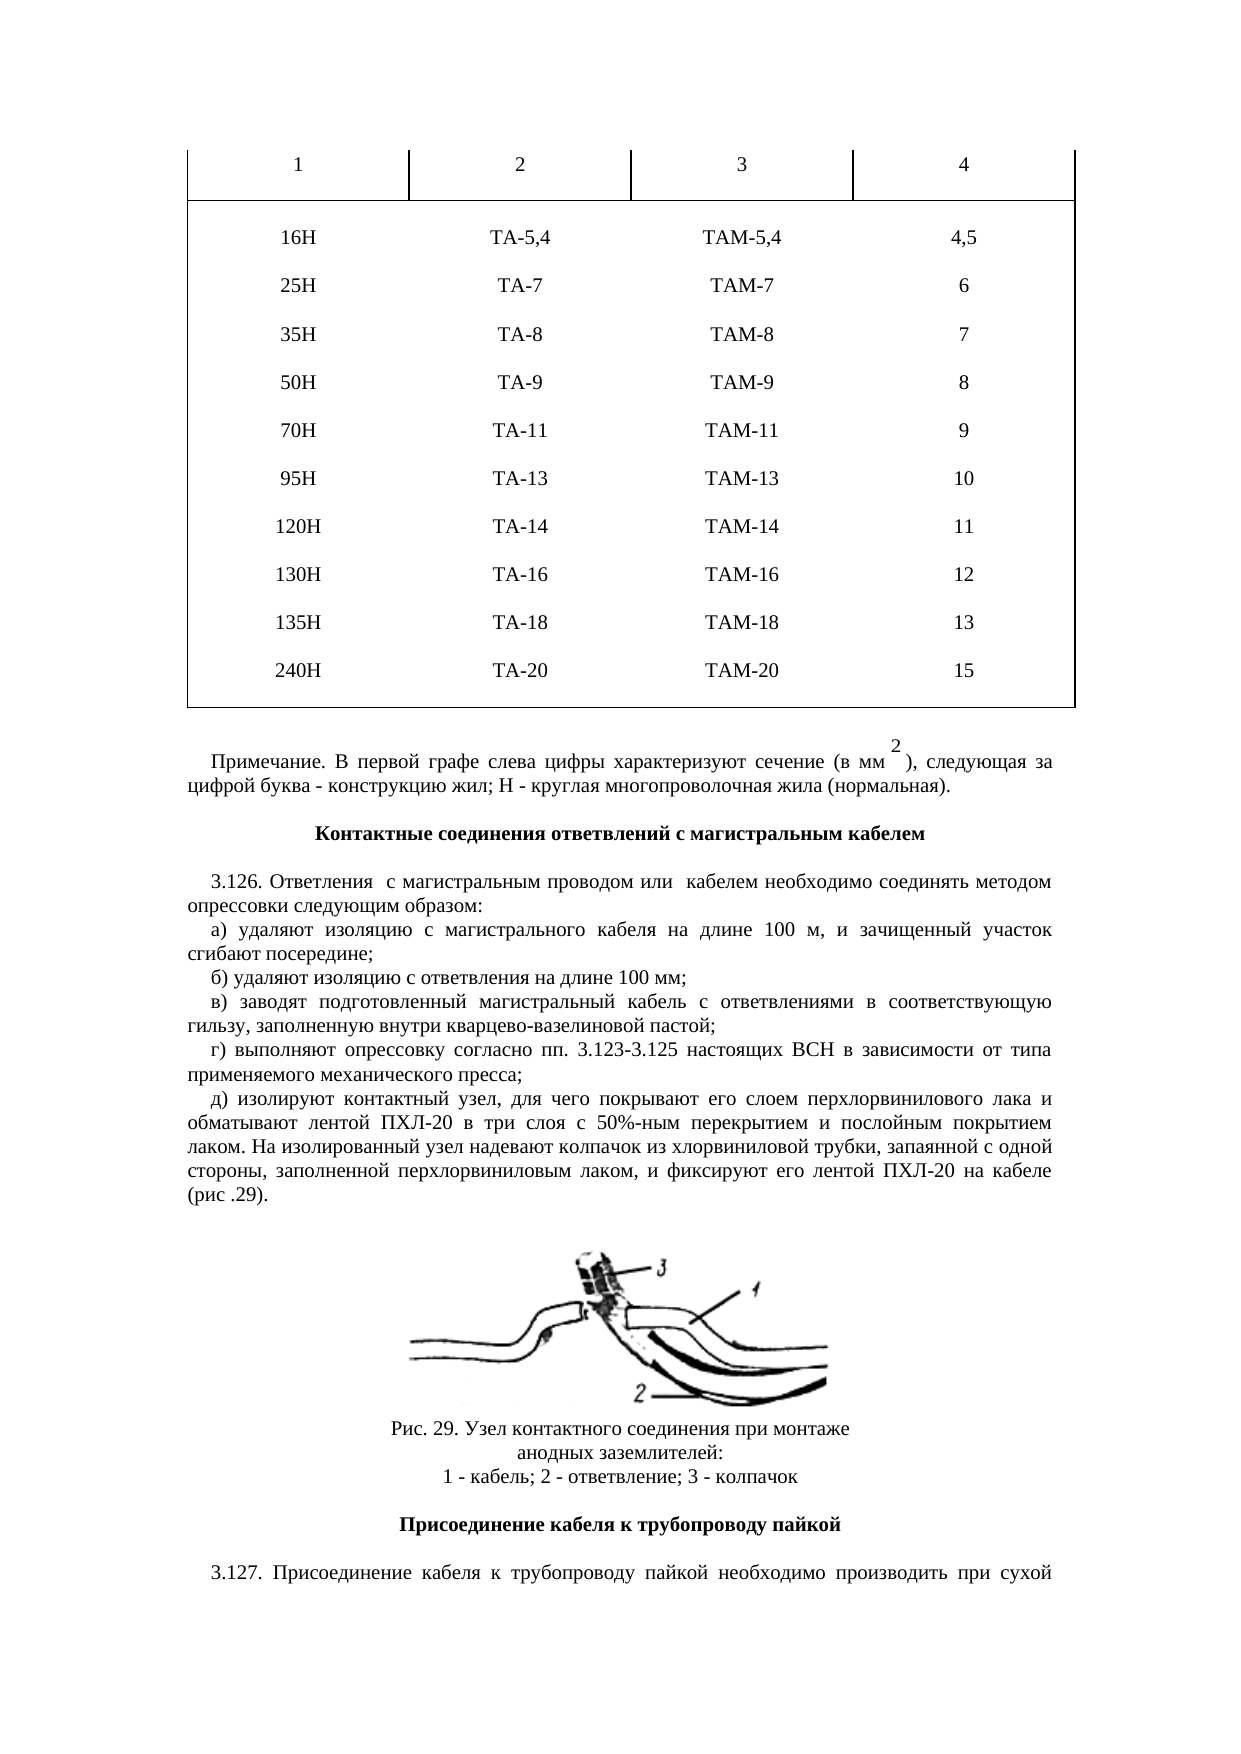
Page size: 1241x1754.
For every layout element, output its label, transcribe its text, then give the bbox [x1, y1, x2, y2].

table_cell 50Н [188, 370, 409, 418]
table_cell ТАМ-14 [631, 514, 853, 562]
table_cell 70Н [188, 418, 409, 466]
table_cell 120Н [188, 514, 409, 562]
table_cell 7 [853, 322, 1074, 370]
table_cell ТАМ-7 [631, 274, 853, 322]
text г) выполняют опрессовку согласно пп. 3.123-3.125 настоящих ВСН в зависимости от типа применяемого механического пресса; [187, 1037, 1053, 1086]
table_cell ТАМ-9 [631, 370, 853, 418]
table_cell 15 [853, 659, 1074, 707]
table_cell 25Н [188, 274, 409, 322]
table_cell 11 [853, 514, 1074, 562]
table_cell ТА-13 [409, 466, 631, 514]
subtitle Присоединение кабеля к трубопроводу пайкой [187, 1512, 1053, 1536]
table_cell ТА-9 [409, 370, 631, 418]
table_cell 240Н [188, 659, 409, 707]
table_cell 9 [853, 418, 1074, 466]
table_cell 13 [853, 610, 1074, 658]
table_cell 4 [854, 150, 1074, 200]
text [187, 1560, 1053, 1584]
table_cell 12 [853, 562, 1074, 610]
table_cell ТАМ-8 [631, 322, 853, 370]
table_cell 1 [188, 150, 408, 200]
table_cell 4,5 [853, 201, 1074, 273]
text анодных заземлителей: [187, 1440, 1053, 1464]
text 1 - кабель; 2 - ответвление; 3 - колпачок [187, 1464, 1053, 1488]
table_cell ТАМ-20 [631, 659, 853, 707]
table_cell ТА-18 [409, 610, 631, 658]
table_cell 6 [853, 274, 1074, 322]
table_cell ТА-5,4 [409, 201, 631, 273]
table_cell ТА-14 [409, 514, 631, 562]
table_cell 3 [632, 150, 852, 200]
table_cell ТА-8 [409, 322, 631, 370]
table_cell 16Н [188, 201, 409, 273]
text Рис. 29. Узел контактного соединения при монтаже [187, 1416, 1053, 1440]
table_cell 135Н [188, 610, 409, 658]
table_cell ТА-16 [409, 562, 631, 610]
table_cell 2 [410, 150, 630, 200]
table_cell ТАМ-16 [631, 562, 853, 610]
text 3.126. Ответления с магистральным проводом или кабелем необходимо соединять методом опрессовки следующим образом: [187, 869, 1053, 917]
picture [393, 1230, 847, 1416]
table_cell ТАМ-13 [631, 466, 853, 514]
table_cell ТАМ-5,4 [631, 201, 853, 273]
text а) удаляют изоляцию с магистрального кабеля на длине 100 м, и зачищенный участок сгибают посередине; [187, 917, 1053, 965]
text б) удаляют изоляцию с ответвления на длине 100 мм; [187, 965, 1053, 989]
table_cell ТАМ-11 [631, 418, 853, 466]
text Примечание. В первой графе слева цифры характеризуют сечение (в мм), следующая за цифрой буква - конструкцию жил; Н - круглая многопроволочная жила (нормальная). [187, 732, 1053, 797]
table_cell ТА-20 [409, 659, 631, 707]
table_cell ТАМ-18 [631, 610, 853, 658]
table_cell ТА-7 [409, 274, 631, 322]
table_cell ТА-11 [409, 418, 631, 466]
table_cell 95Н [188, 466, 409, 514]
text д) изолируют контактный узел, для чего покрывают его слоем перхлорвинилового лака и обматывают лентой ПХЛ-20 в три слоя с 50%-ным перекрытием и послойным покрытием лаком. На изолированный узел надевают колпачок из хлорвиниловой трубки, запаянной с одной стороны, заполненной перхлорвиниловым лаком, и фиксируют его лентой ПХЛ-20 на кабеле (рис .29). [187, 1086, 1053, 1206]
table_cell 35Н [188, 322, 409, 370]
table_cell 10 [853, 466, 1074, 514]
table_cell 130Н [188, 562, 409, 610]
subtitle Контактные соединения ответвлений с магистральным кабелем [187, 821, 1053, 845]
text в) заводят подготовленный магистральный кабель с ответвлениями в соответствующую гильзу, заполненную внутри кварцево-вазелиновой пастой; [187, 989, 1053, 1037]
table_cell 8 [853, 370, 1074, 418]
